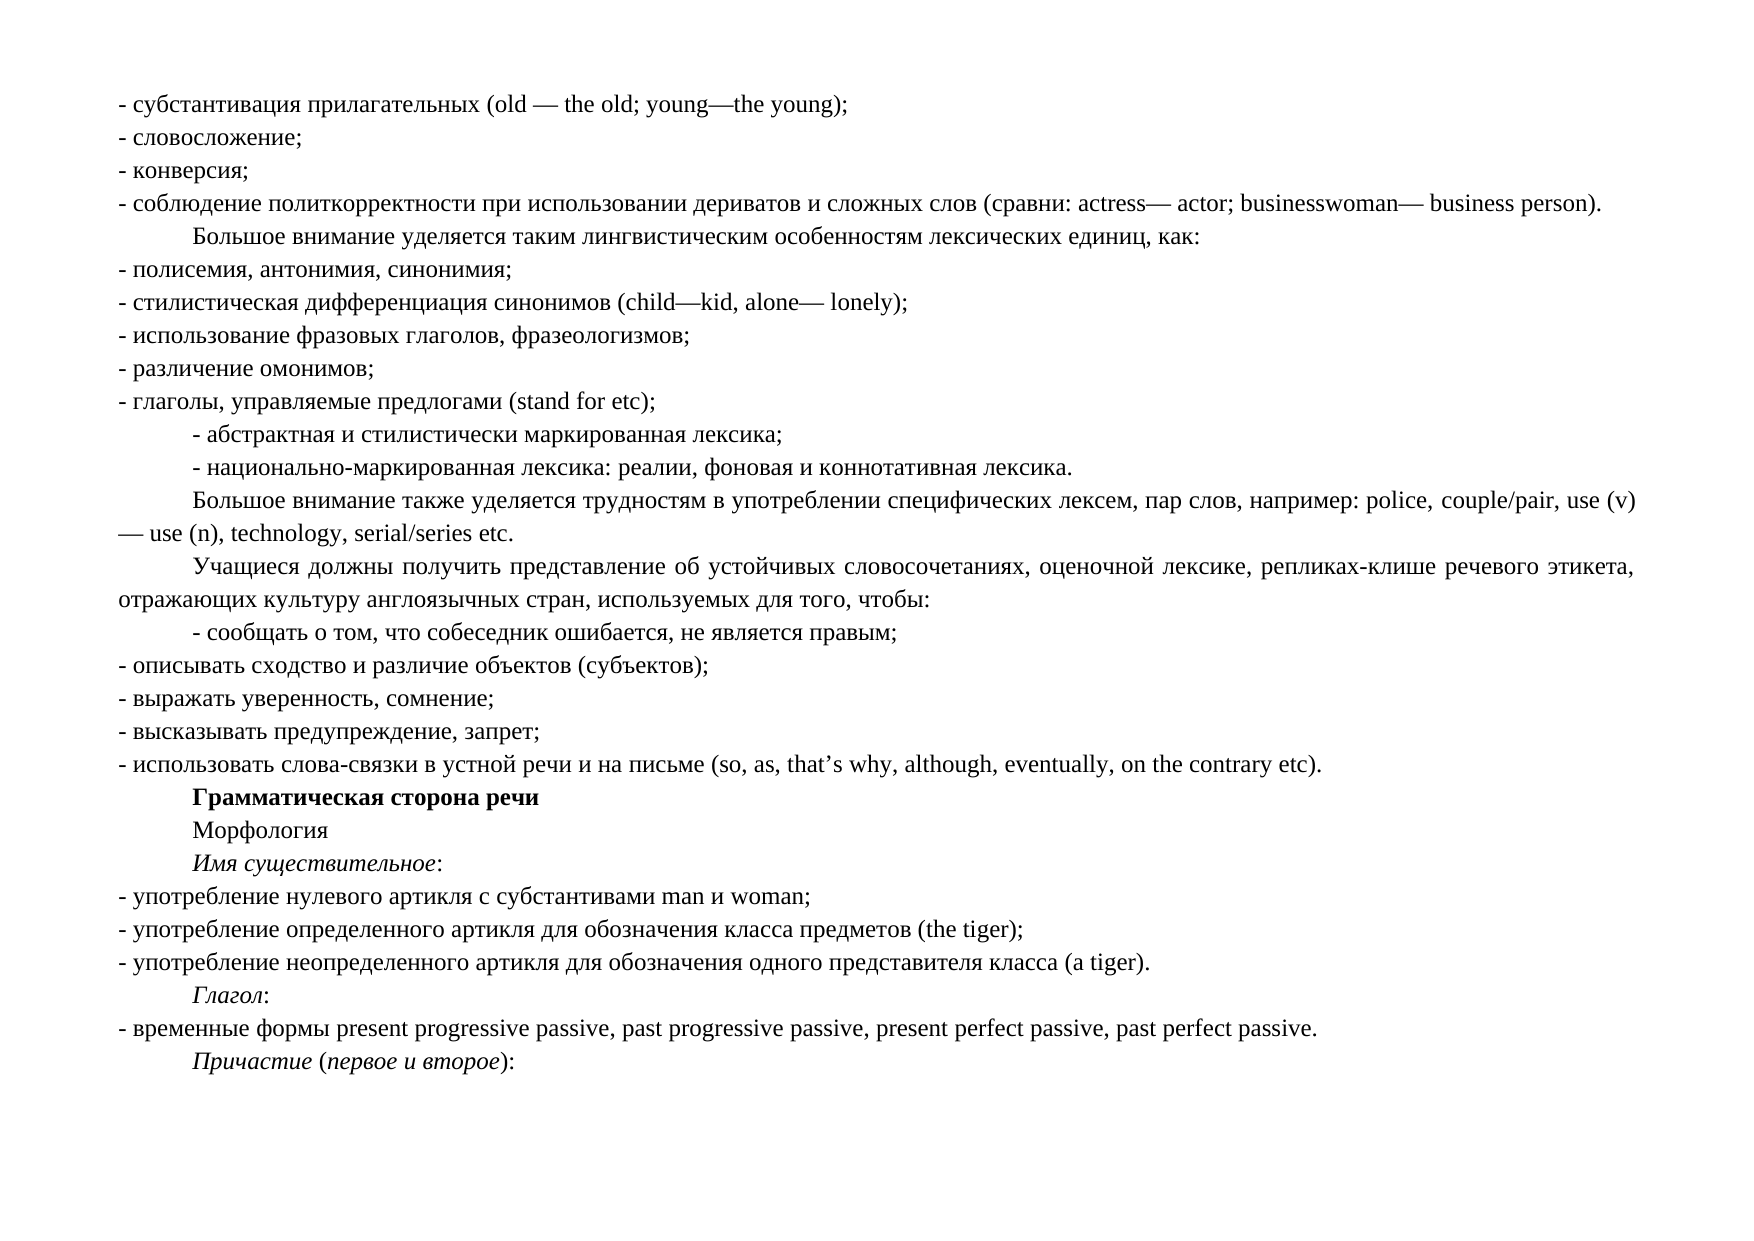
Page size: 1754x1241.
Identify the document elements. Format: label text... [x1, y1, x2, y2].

text Грамматическая сторона речи [118, 782, 1636, 811]
text - различение омонимов; [118, 353, 1636, 382]
text - словосложение; [118, 122, 1636, 150]
text - конверсия; [118, 155, 1636, 183]
text - временные формы present progressive passive, past progressive passive, present perfect passive, past perfect passive. [118, 1013, 1636, 1042]
text - сообщать о том, что собеседник ошибается, не является правым; [118, 617, 1636, 646]
text - соблюдение политкорректности при использовании дериватов и сложных слов (сравни: actress— actor; businesswoman— business person). [118, 188, 1636, 216]
text - описывать сходство и различие объектов (субъектов); [118, 650, 1636, 679]
text - использование фразовых глаголов, фразеологизмов; [118, 320, 1636, 348]
text - абстрактная и стилистически маркированная лексика; [118, 419, 1636, 448]
text - глаголы, управляемые предлогами (stand for etc); [118, 386, 1636, 414]
text Учащиеся должны получить представление об устойчивых словосочетаниях, оценочной лексике, репликах-клише речевого этикета, отражающих культуру англоязычных стран, используемых для того, чтобы: [118, 551, 1636, 613]
text Большое внимание также уделяется трудностям в употреблении специфических лексем, пар слов, например: police, couple/pair, use (v)— use (n), technology, serial/series etc. [118, 485, 1636, 547]
text - национально-маркированная лексика: реалии, фоновая и коннотативная лексика. [118, 452, 1636, 481]
text - стилистическая дифференциация синонимов (child—kid, alone— lonely); [118, 287, 1636, 316]
text - субстантивация прилагательных (old — the old; young—the young); [118, 89, 1636, 117]
text Глагол: [118, 980, 1636, 1009]
text - употребление определенного артикля для обозначения класса предметов (the tiger); [118, 914, 1636, 943]
text - полисемия, антонимия, синонимия; [118, 254, 1636, 282]
text - использовать слова-связки в устной речи и на письме (so, as, that’s why, although, eventually, on the contrary etc). [118, 749, 1636, 778]
text - выражать уверенность, сомнение; [118, 683, 1636, 712]
text - употребление неопределенного артикля для обозначения одного представителя класса (a tiger). [118, 947, 1636, 976]
text Причастие (первое и второе): [118, 1046, 1636, 1075]
text Большое внимание уделяется таким лингвистическим особенностям лексических единиц, как: [118, 221, 1636, 249]
text - высказывать предупреждение, запрет; [118, 716, 1636, 745]
text - употребление нулевого артикля с субстантивами man и woman; [118, 881, 1636, 910]
text Имя существительное: [118, 848, 1636, 877]
text Морфология [118, 815, 1636, 844]
